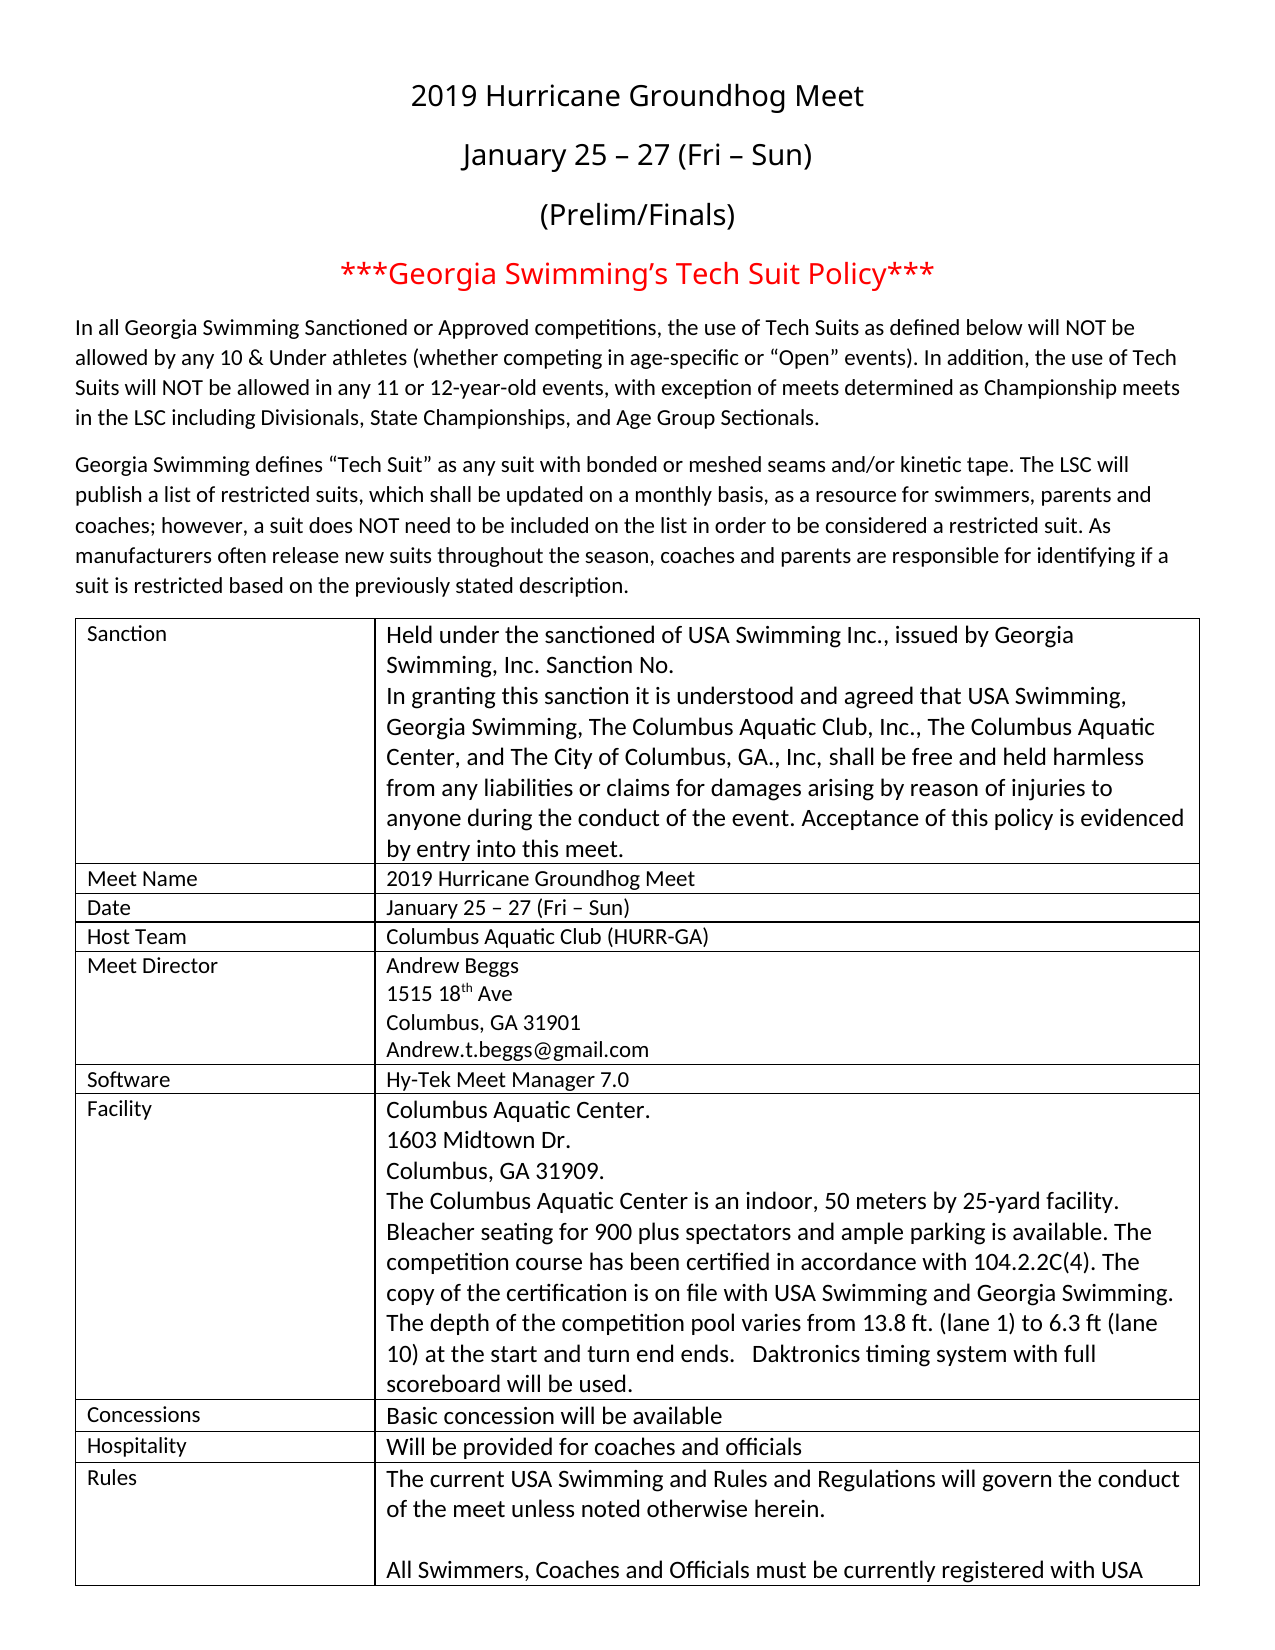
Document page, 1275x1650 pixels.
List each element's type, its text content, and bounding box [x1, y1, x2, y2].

text (Prelim/Finals) [75, 194, 1200, 234]
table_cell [376, 1463, 1199, 1585]
table_cell Columbus Aquatic Club (HURR-GA) [376, 923, 1199, 951]
table_cell Andrew Beggs 1515 18th Ave Columbus, GA 31901 Andrew.t.beggs@gmail.com [376, 952, 1199, 1064]
table_cell Columbus Aquatic Center. 1603 Midtown Dr. Columbus, GA 31909. The Columbus Aquatic Center is an indoor, 50 meters by 25-yard facility. Bleacher seating for 900 plus spectators and ample parking is available. The competition course has been certified in accordance with 104.2.2C(4). The copy of the certification is on file with USA Swimming and Georgia Swimming. The depth of the competition pool varies from 13.8 ft. (lane 1) to 6.3 ft (lane 10) at the start and turn end ends. Daktronics timing system with full scoreboard will be used. [376, 1094, 1199, 1399]
table_cell January 25 – 27 (Fri – Sun) [376, 894, 1199, 921]
table_header Held under the sanctioned of USA Swimming Inc., issued by Georgia Swimming, Inc. Sanction No. In granting this sanction it is understood and agreed that USA Swimming, Georgia Swimming, The Columbus Aquatic Club, Inc., The Columbus Aquatic Center, and The City of Columbus, GA., Inc, shall be free and held harmless from any liabilities or claims for damages arising by reason of injuries to anyone during the conduct of the event. Acceptance of this policy is evidenced by entry into this meet. [376, 619, 1199, 863]
table_cell Rules [76, 1463, 374, 1585]
text In all Georgia Swimming Sanctioned or Approved competitions, the use of Tech Suits as defined below will NOT be allowed by any 10 & Under athletes (whether competing in age-specific or “Open” events). In addition, the use of Tech Suits will NOT be allowed in any 11 or 12-year-old events, with exception of meets determined as Championship meets in the LSC including Divisionals, State Championships, and Age Group Sectionals. [75, 313, 1200, 432]
text Georgia Swimming defines “Tech Suit” as any suit with bonded or meshed seams and/or kinetic tape. The LSC will publish a list of restricted suits, which shall be updated on a monthly basis, as a resource for swimmers, parents and coaches; however, a suit does NOT need to be included on the list in order to be considered a restricted suit. As manufacturers often release new suits throughout the season, coaches and parents are responsible for identifying if a suit is restricted based on the previously stated description. [75, 450, 1200, 599]
table_cell Software [76, 1065, 374, 1093]
table_cell Host Team [76, 923, 374, 951]
text ***Georgia Swimming’s Tech Suit Policy*** [75, 253, 1200, 293]
table_cell Meet Director [76, 952, 374, 1064]
table_cell Basic concession will be available [376, 1400, 1199, 1431]
table_cell Will be provided for coaches and officials [376, 1432, 1199, 1462]
table_cell Meet Name [76, 864, 374, 892]
table_cell Concessions [76, 1400, 374, 1431]
table_cell Hy-Tek Meet Manager 7.0 [376, 1065, 1199, 1093]
table_cell Facility [76, 1094, 374, 1399]
table_cell Date [76, 894, 374, 921]
text 2019 Hurricane Groundhog Meet [75, 75, 1200, 115]
table_cell 2019 Hurricane Groundhog Meet [376, 864, 1199, 892]
table_cell Hospitality [76, 1432, 374, 1462]
text January 25 – 27 (Fri – Sun) [75, 134, 1200, 174]
table_header Sanction [76, 619, 374, 863]
